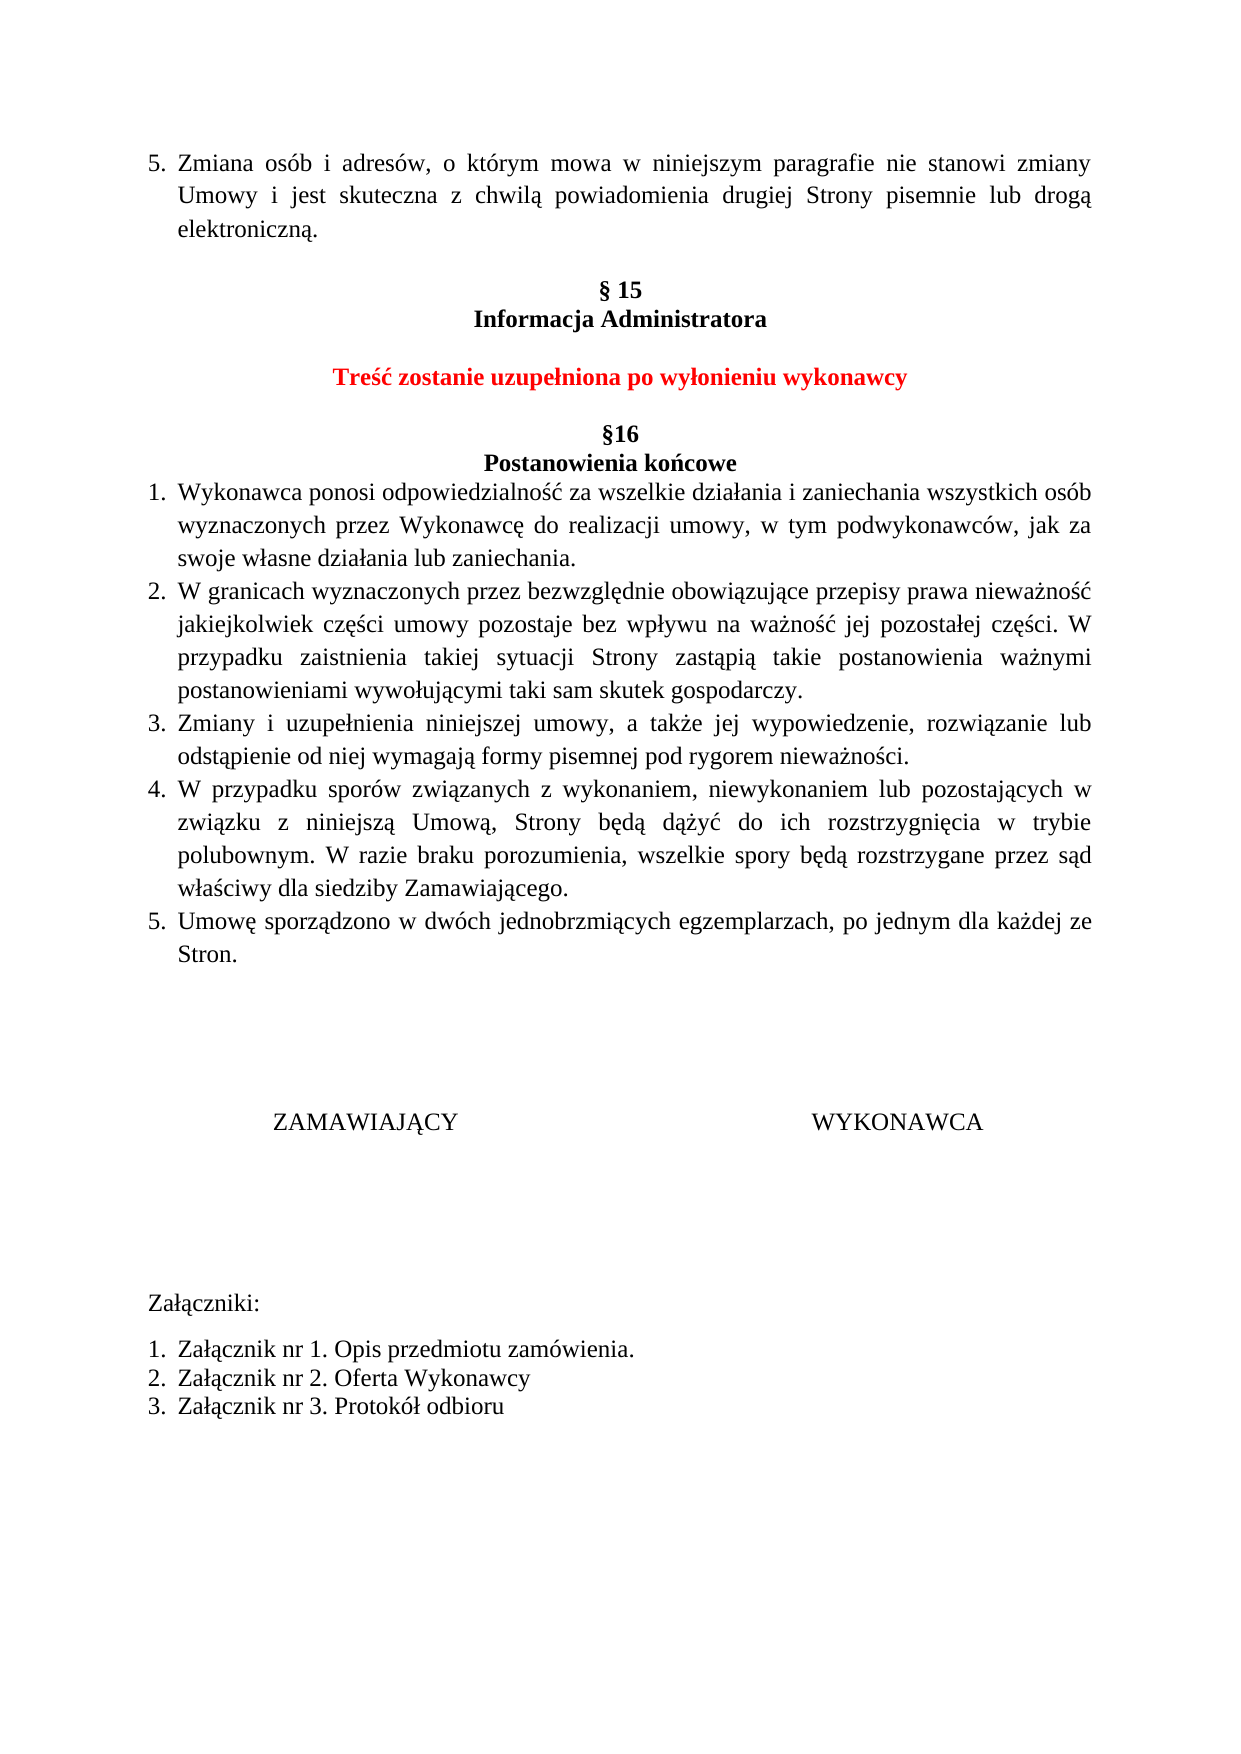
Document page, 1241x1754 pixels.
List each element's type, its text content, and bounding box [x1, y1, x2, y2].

list Wykonawca ponosi odpowiedzialność za wszelkie działania i zaniechania wszystkich osób wyznaczonych przez Wykonawcę do realizacji umowy, w tym podwykonawców, jak za swoje własne działania lub zaniechania. [148, 477, 1093, 571]
text Treść zostanie uzupełniona po wyłonieniu wykonawcy [148, 362, 1093, 390]
text §16 [148, 419, 1093, 448]
list Załącznik nr 1. Opis przedmiotu zamówienia. [148, 1334, 1093, 1363]
list W przypadku sporów związanych z wykonaniem, niewykonaniem lub pozostających w związku z niniejszą Umową, Strony będą dążyć do ich rozstrzygnięcia w trybie polubownym. W razie braku porozumienia, wszelkie spory będą rozstrzygane przez sąd właściwy dla siedziby Zamawiającego. [148, 774, 1093, 902]
list Zmiana osób i adresów, o którym mowa w niniejszym paragrafie nie stanowi zmiany Umowy i jest skuteczna z chwilą powiadomienia drugiej Strony pisemnie lub drogą elektroniczną. [148, 148, 1093, 242]
text § 15 [148, 275, 1093, 304]
text ZAMAWIAJĄCY WYKONAWCA [148, 1107, 1093, 1136]
list W granicach wyznaczonych przez bezwzględnie obowiązujące przepisy prawa nieważność jakiejkolwiek części umowy pozostaje bez wpływu na ważność jej pozostałej części. W przypadku zaistnienia takiej sytuacji Strony zastąpią takie postanowienia ważnymi postanowieniami wywołującymi taki sam skutek gospodarczy. [148, 576, 1093, 703]
text Załączniki: [148, 1288, 1093, 1317]
text Postanowienia końcowe [148, 448, 1093, 477]
list Zmiany i uzupełnienia niniejszej umowy, a także jej wypowiedzenie, rozwiązanie lub odstąpienie od niej wymagają formy pisemnej pod rygorem nieważności. [148, 708, 1093, 769]
list Załącznik nr 3. Protokół odbioru [148, 1391, 1093, 1420]
list Załącznik nr 2. Oferta Wykonawcy [148, 1363, 1093, 1391]
list Umowę sporządzono w dwóch jednobrzmiących egzemplarzach, po jednym dla każdej ze Stron. [148, 906, 1093, 968]
text Informacja Administratora [148, 304, 1093, 333]
